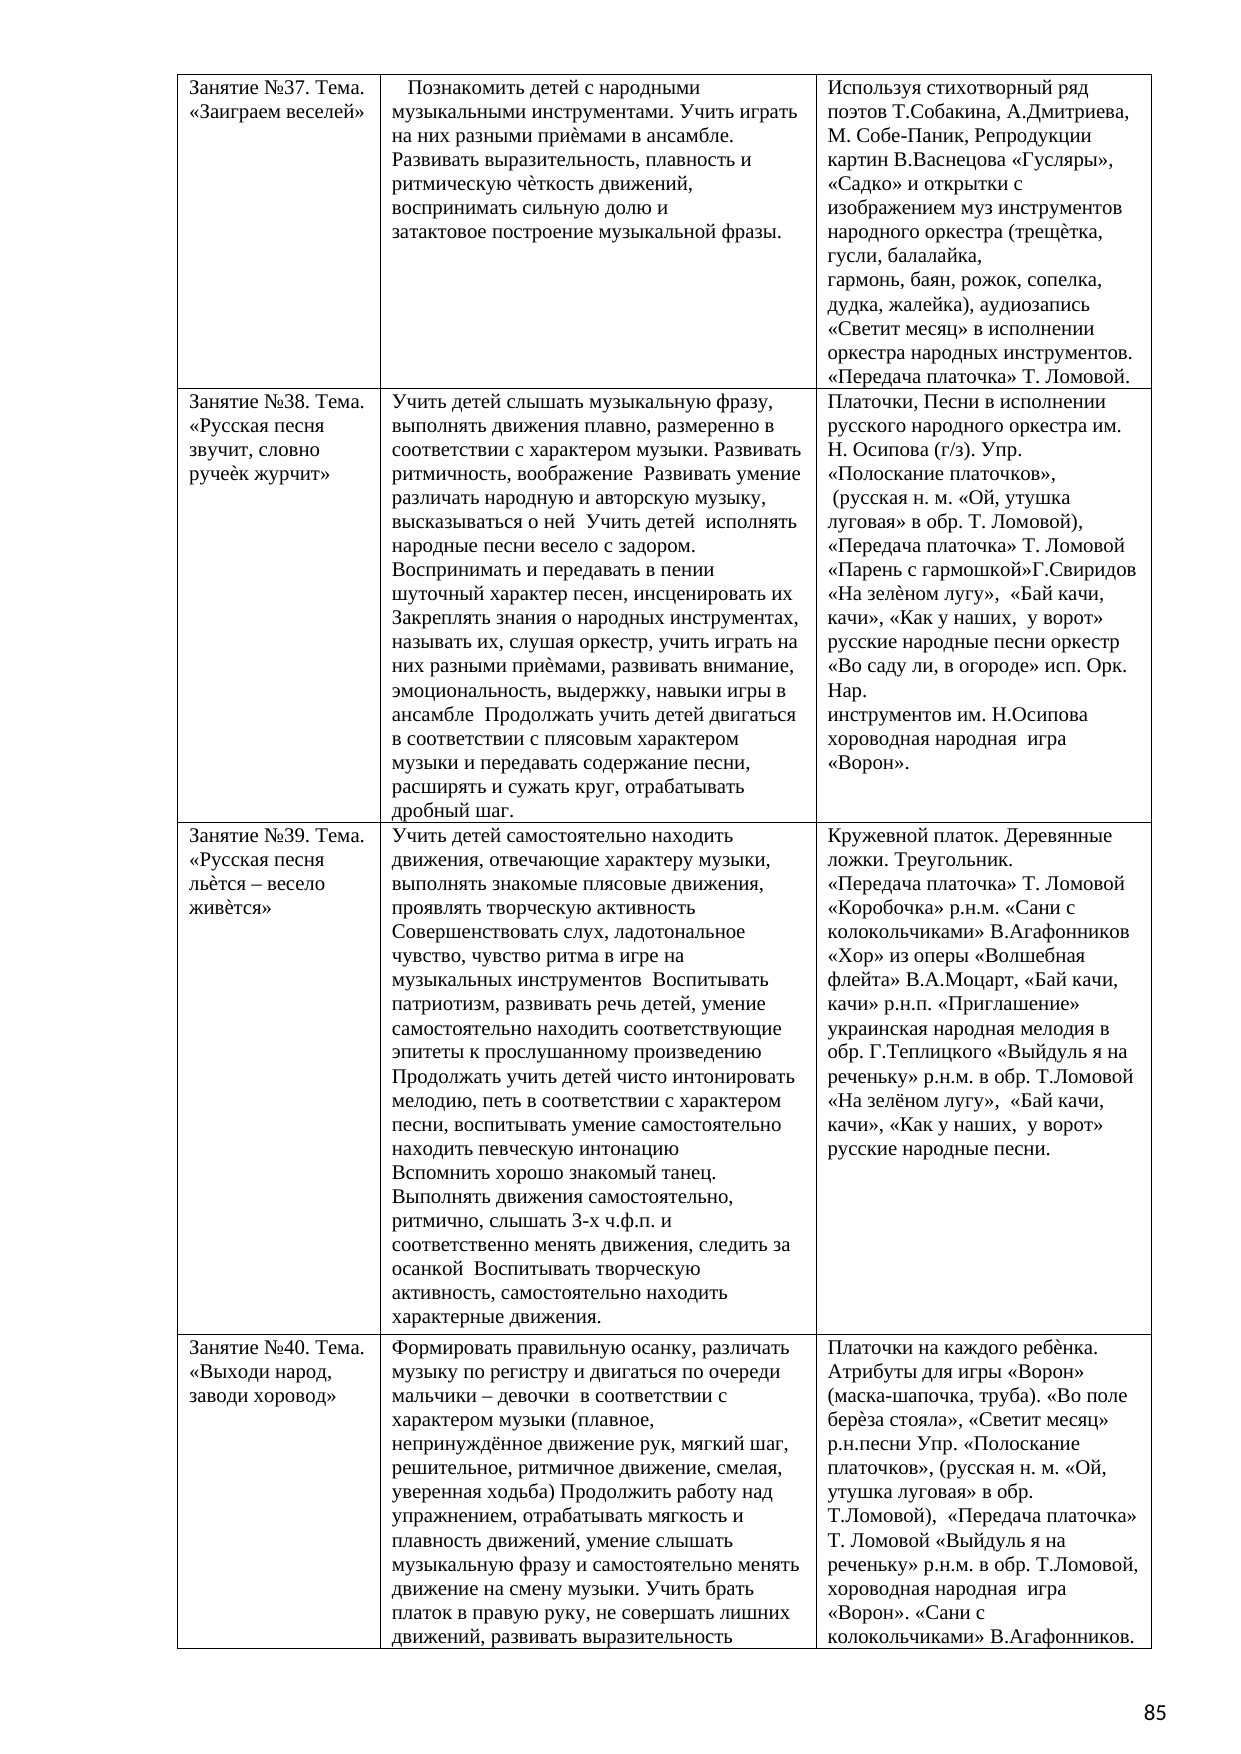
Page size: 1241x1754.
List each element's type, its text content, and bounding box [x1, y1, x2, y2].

table_cell Занятие №38. Тема. «Русская песня звучит, словно ручеѐк журчит» [178, 389, 380, 822]
table_cell Кружевной платок. Деревянные ложки. Треугольник. «Передача платочка» Т. Ломовой «Коробочка» р.н.м. «Сани с колокольчиками» В.Агафонников «Хор» из оперы «Волшебная флейта» В.А.Моцарт, «Бай качи, качи» р.н.п. «Приглашение» украинская народная мелодия в обр. Г.Теплицкого «Выйдуль я на реченьку» р.н.м. в обр. Т.Ломовой «На зелёном лугу», «Бай качи, качи», «Как у наших, у ворот» русские народные песни. [817, 823, 1151, 1334]
table_cell Платочки, Песни в исполнении русского народного оркестра им. Н. Осипова (г/з). Упр. «Полоскание платочков», (русская н. м. «Ой, утушка луговая» в обр. Т. Ломовой), «Передача платочка» Т. Ломовой «Парень с гармошкой»Г.Свиридов «На зелѐном лугу», «Бай качи, качи», «Как у наших, у ворот» русские народные песни оркестр «Во саду ли, в огороде» исп. Орк. Нар. инструментов им. Н.Осипова хороводная народная игра «Ворон». [817, 389, 1151, 822]
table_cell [178, 1335, 380, 1648]
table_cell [817, 1335, 1151, 1648]
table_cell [381, 1335, 816, 1648]
table_cell Используя стихотворный ряд поэтов Т.Собакина, А.Дмитриева, М. Собе-Паник, Репродукции картин В.Васнецова «Гусляры», «Садко» и открытки с изображением муз инструментов народного оркестра (трещѐтка, гусли, балалайка, гармонь, баян, рожок, сопелка, дудка, жалейка), аудиозапись «Светит месяц» в исполнении оркестра народных инструментов. «Передача платочка» Т. Ломовой. [817, 75, 1151, 388]
table_cell Учить детей самостоятельно находить движения, отвечающие характеру музыки, выполнять знакомые плясовые движения, проявлять творческую активность Совершенствовать слух, ладотональное чувство, чувство ритма в игре на музыкальных инструментов Воспитывать патриотизм, развивать речь детей, умение самостоятельно находить соответствующие эпитеты к прослушанному произведению Продолжать учить детей чисто интонировать мелодию, петь в соответствии с характером песни, воспитывать умение самостоятельно находить певческую интонацию Вспомнить хорошо знакомый танец. Выполнять движения самостоятельно, ритмично, слышать 3-х ч.ф.п. и соответственно менять движения, следить за осанкой Воспитывать творческую активность, самостоятельно находить характерные движения. [381, 823, 816, 1334]
table_cell Учить детей слышать музыкальную фразу, выполнять движения плавно, размеренно в соответствии с характером музыки. Развивать ритмичность, воображение Развивать умение различать народную и авторскую музыку, высказываться о ней Учить детей исполнять народные песни весело с задором. Воспринимать и передавать в пении шуточный характер песен, инсценировать их Закреплять знания о народных инструментах, называть их, слушая оркестр, учить играть на них разными приѐмами, развивать внимание, эмоциональность, выдержку, навыки игры в ансамбле Продолжать учить детей двигаться в соответствии с плясовым характером музыки и передавать содержание песни, расширять и сужать круг, отрабатывать дробный шаг. [381, 389, 816, 822]
table_cell Познакомить детей с народными музыкальными инструментами. Учить играть на них разными приѐмами в ансамбле. Развивать выразительность, плавность и ритмическую чѐткость движений, воспринимать сильную долю и затактовое построение музыкальной фразы. [381, 75, 816, 388]
table_cell Занятие №39. Тема. «Русская песня льѐтся – весело живѐтся» [178, 823, 380, 1334]
table_cell Занятие №37. Тема. «Заиграем веселей» [178, 75, 380, 388]
